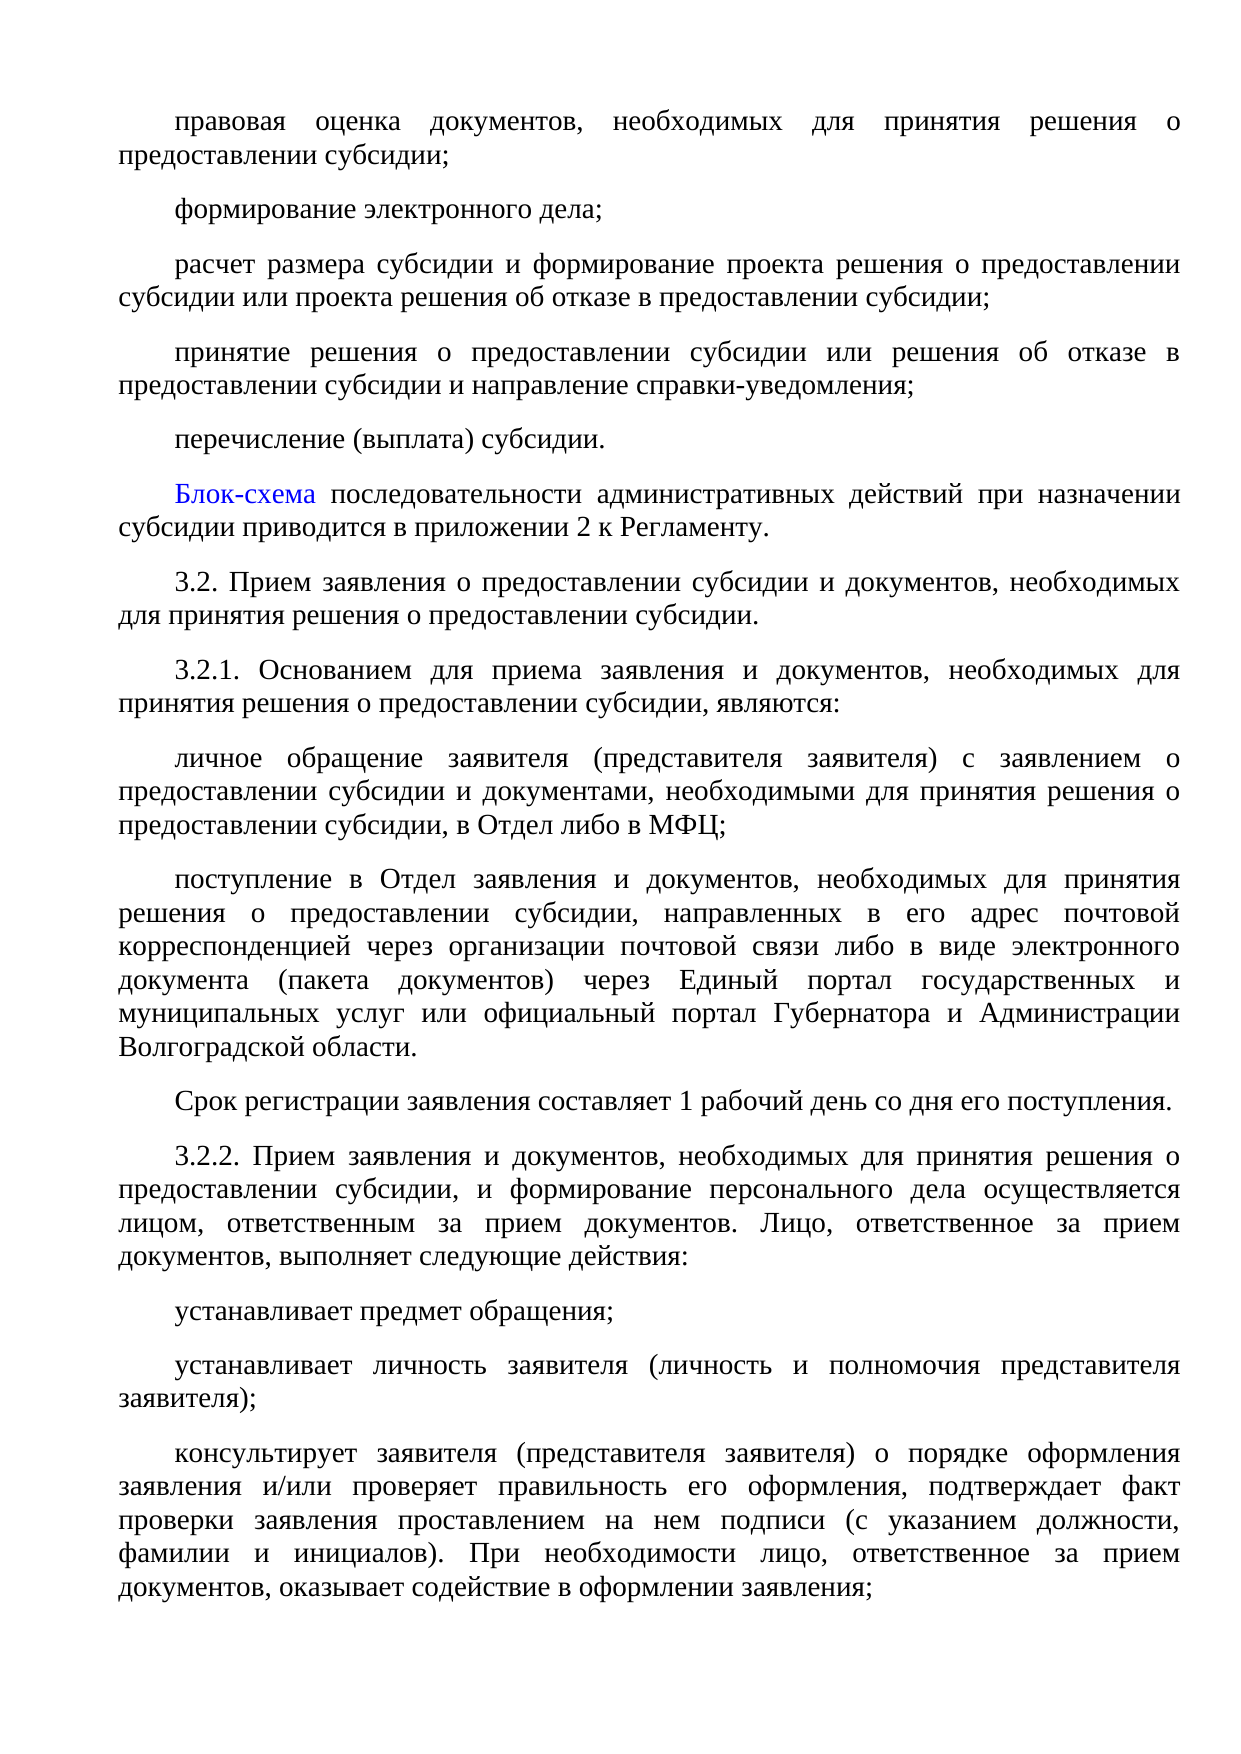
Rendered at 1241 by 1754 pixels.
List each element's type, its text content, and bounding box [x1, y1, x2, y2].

text Блок-схема последовательности административных действий при назначении субсидии приводится в приложении 2 к Регламенту. [118, 476, 1181, 543]
text расчет размера субсидии и формирование проекта решения о предоставлении субсидии или проекта решения об отказе в предоставлении субсидии; [118, 246, 1181, 313]
text консультирует заявителя (представителя заявителя) о порядке оформления заявления и/или проверяет правильность его оформления, подтверждает факт проверки заявления проставлением на нем подписи (с указанием должности, фамилии и инициалов). При необходимости лицо, ответственное за прием документов, оказывает содействие в оформлении заявления; [118, 1435, 1181, 1603]
text правовая оценка документов, необходимых для принятия решения о предоставлении субсидии; [118, 103, 1181, 171]
text 3.2.2. Прием заявления и документов, необходимых для принятия решения о предоставлении субсидии, и формирование персонального дела осуществляется лицом, ответственным за прием документов. Лицо, ответственное за прием документов, выполняет следующие действия: [118, 1138, 1181, 1272]
text личное обращение заявителя (представителя заявителя) с заявлением о предоставлении субсидии и документами, необходимыми для принятия решения о предоставлении субсидии, в Отдел либо в МФЦ; [118, 740, 1181, 840]
text поступление в Отдел заявления и документов, необходимых для принятия решения о предоставлении субсидии, направленных в его адрес почтовой корреспонденцией через организации почтовой связи либо в виде электронного документа (пакета документов) через Единый портал государственных и муниципальных услуг или официальный портал Губернатора и Администрации Волгоградской области. [118, 861, 1181, 1062]
text 3.2. Прием заявления о предоставлении субсидии и документов, необходимых для принятия решения о предоставлении субсидии. [118, 564, 1181, 631]
text 3.2.1. Основанием для приема заявления и документов, необходимых для принятия решения о предоставлении субсидии, являются: [118, 652, 1181, 719]
text устанавливает личность заявителя (личность и полномочия представителя заявителя); [118, 1347, 1181, 1414]
text принятие решения о предоставлении субсидии или решения об отказе в предоставлении субсидии и направление справки-уведомления; [118, 334, 1181, 401]
text Срок регистрации заявления составляет 1 рабочий день со дня его поступления. [118, 1083, 1181, 1117]
text формирование электронного дела; [118, 191, 1181, 225]
text перечисление (выплата) субсидии. [118, 422, 1181, 455]
text устанавливает предмет обращения; [118, 1293, 1181, 1326]
